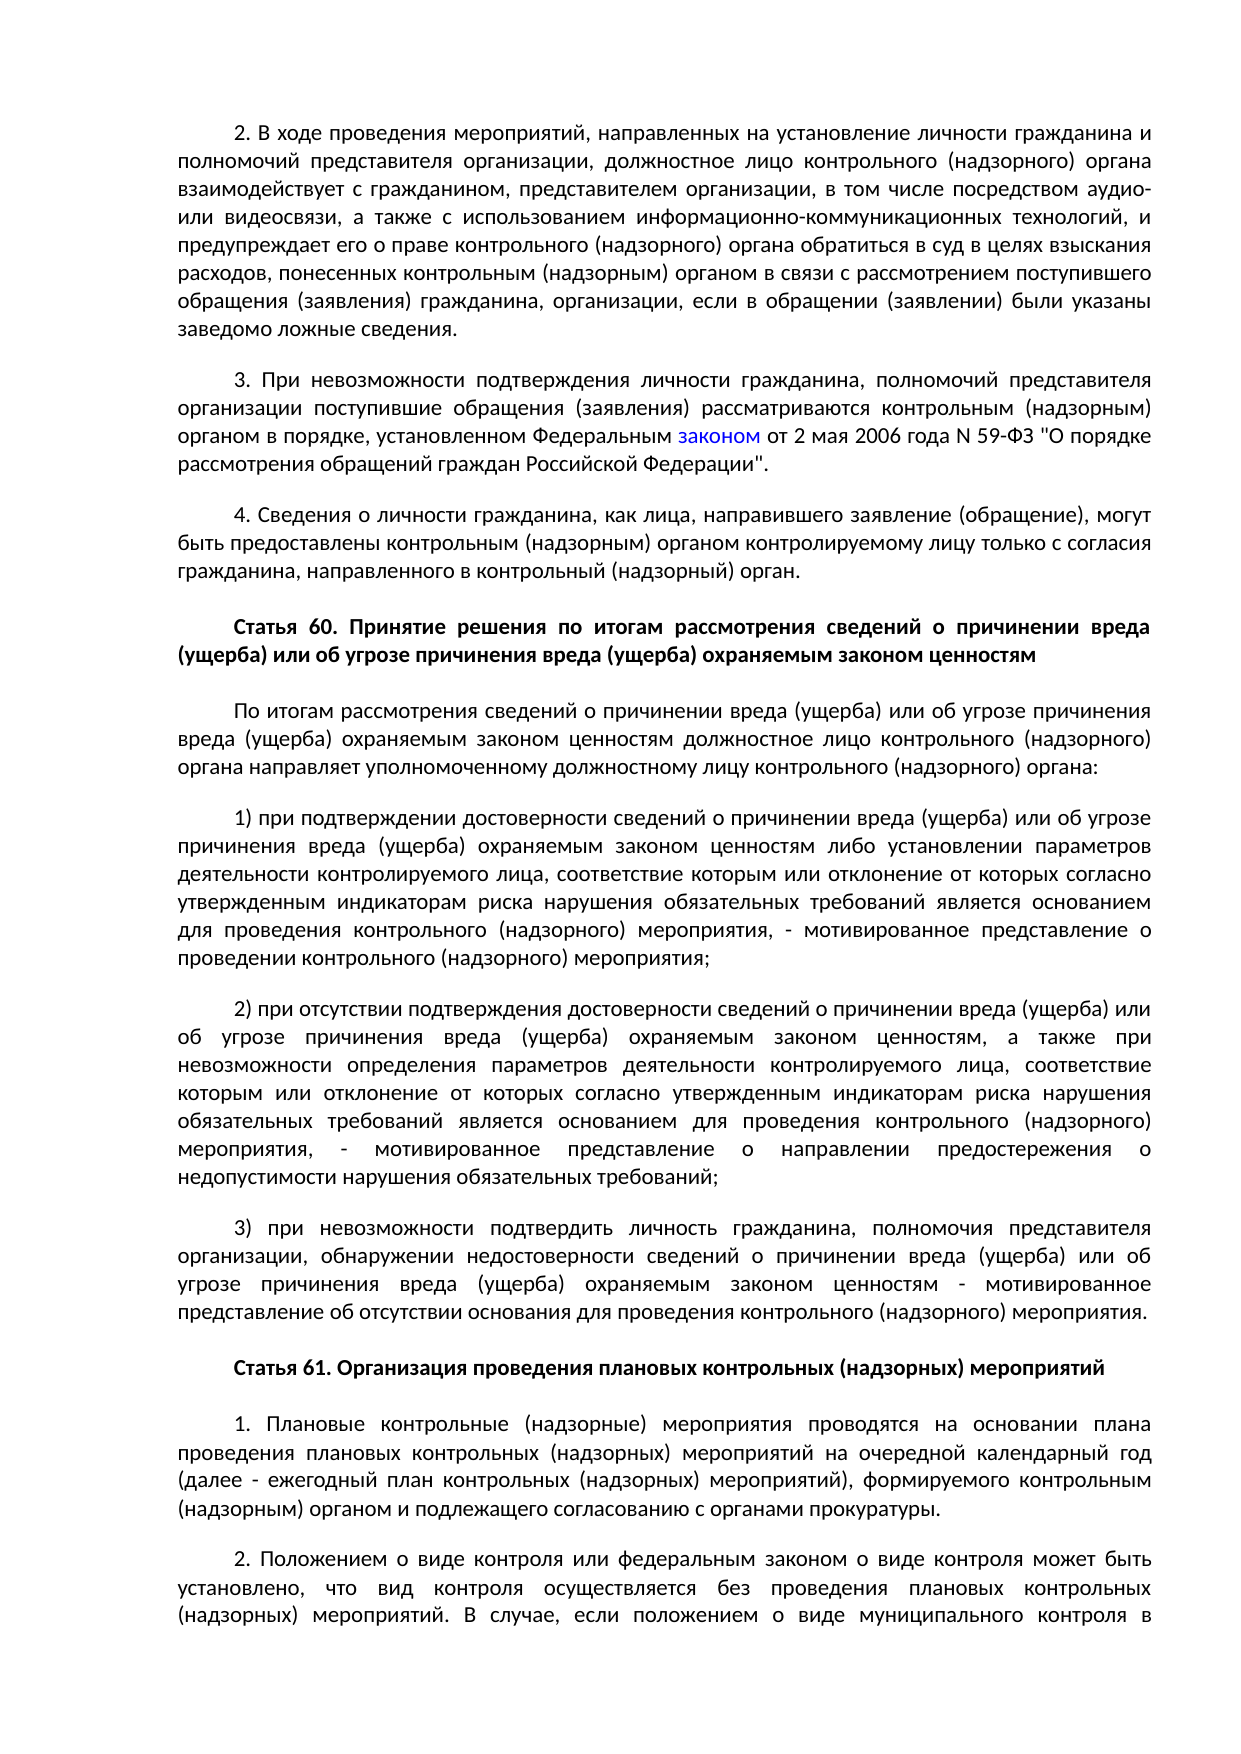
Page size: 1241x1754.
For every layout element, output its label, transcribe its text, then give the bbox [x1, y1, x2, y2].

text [177, 1544, 1152, 1629]
text 4. Сведения о личности гражданина, как лица, направившего заявление (обращение), могут быть предоставлены контрольным (надзорным) органом контролируемому лицу только с согласия гражданина, направленного в контрольный (надзорный) орган. [177, 500, 1152, 584]
text 3) при невозможности подтвердить личность гражданина, полномочия представителя организации, обнаружении недостоверности сведений о причинении вреда (ущерба) или об угрозе причинения вреда (ущерба) охраняемым законом ценностям - мотивированное представление об отсутствии основания для проведения контрольного (надзорного) мероприятия. [177, 1213, 1152, 1326]
title Статья 61. Организация проведения плановых контрольных (надзорных) мероприятий [177, 1353, 1152, 1382]
title Статья 60. Принятие решения по итогам рассмотрения сведений о причинении вреда (ущерба) или об угрозе причинения вреда (ущерба) охраняемым законом ценностям [177, 612, 1152, 668]
text 2. В ходе проведения мероприятий, направленных на установление личности гражданина и полномочий представителя организации, должностное лицо контрольного (надзорного) органа взаимодействует с гражданином, представителем организации, в том числе посредством аудио- или видеосвязи, а также с использованием информационно-коммуникационных технологий, и предупреждает его о праве контрольного (надзорного) органа обратиться в суд в целях взыскания расходов, понесенных контрольным (надзорным) органом в связи с рассмотрением поступившего обращения (заявления) гражданина, организации, если в обращении (заявлении) были указаны заведомо ложные сведения. [177, 118, 1152, 342]
text 2) при отсутствии подтверждения достоверности сведений о причинении вреда (ущерба) или об угрозе причинения вреда (ущерба) охраняемым законом ценностям, а также при невозможности определения параметров деятельности контролируемого лица, соответствие которым или отклонение от которых согласно утвержденным индикаторам риска нарушения обязательных требований является основанием для проведения контрольного (надзорного) мероприятия, - мотивированное представление о направлении предостережения о недопустимости нарушения обязательных требований; [177, 994, 1152, 1191]
text 3. При невозможности подтверждения личности гражданина, полномочий представителя организации поступившие обращения (заявления) рассматриваются контрольным (надзорным) органом в порядке, установленном Федеральным законом от 2 мая 2006 года N 59-ФЗ "О порядке рассмотрения обращений граждан Российской Федерации". [177, 365, 1152, 477]
text 1) при подтверждении достоверности сведений о причинении вреда (ущерба) или об угрозе причинения вреда (ущерба) охраняемым законом ценностям либо установлении параметров деятельности контролируемого лица, соответствие которым или отклонение от которых согласно утвержденным индикаторам риска нарушения обязательных требований является основанием для проведения контрольного (надзорного) мероприятия, - мотивированное представление о проведении контрольного (надзорного) мероприятия; [177, 803, 1152, 971]
text По итогам рассмотрения сведений о причинении вреда (ущерба) или об угрозе причинения вреда (ущерба) охраняемым законом ценностям должностное лицо контрольного (надзорного) органа направляет уполномоченному должностному лицу контрольного (надзорного) органа: [177, 696, 1152, 780]
text 1. Плановые контрольные (надзорные) мероприятия проводятся на основании плана проведения плановых контрольных (надзорных) мероприятий на очередной календарный год (далее - ежегодный план контрольных (надзорных) мероприятий), формируемого контрольным (надзорным) органом и подлежащего согласованию с органами прокуратуры. [177, 1409, 1152, 1522]
